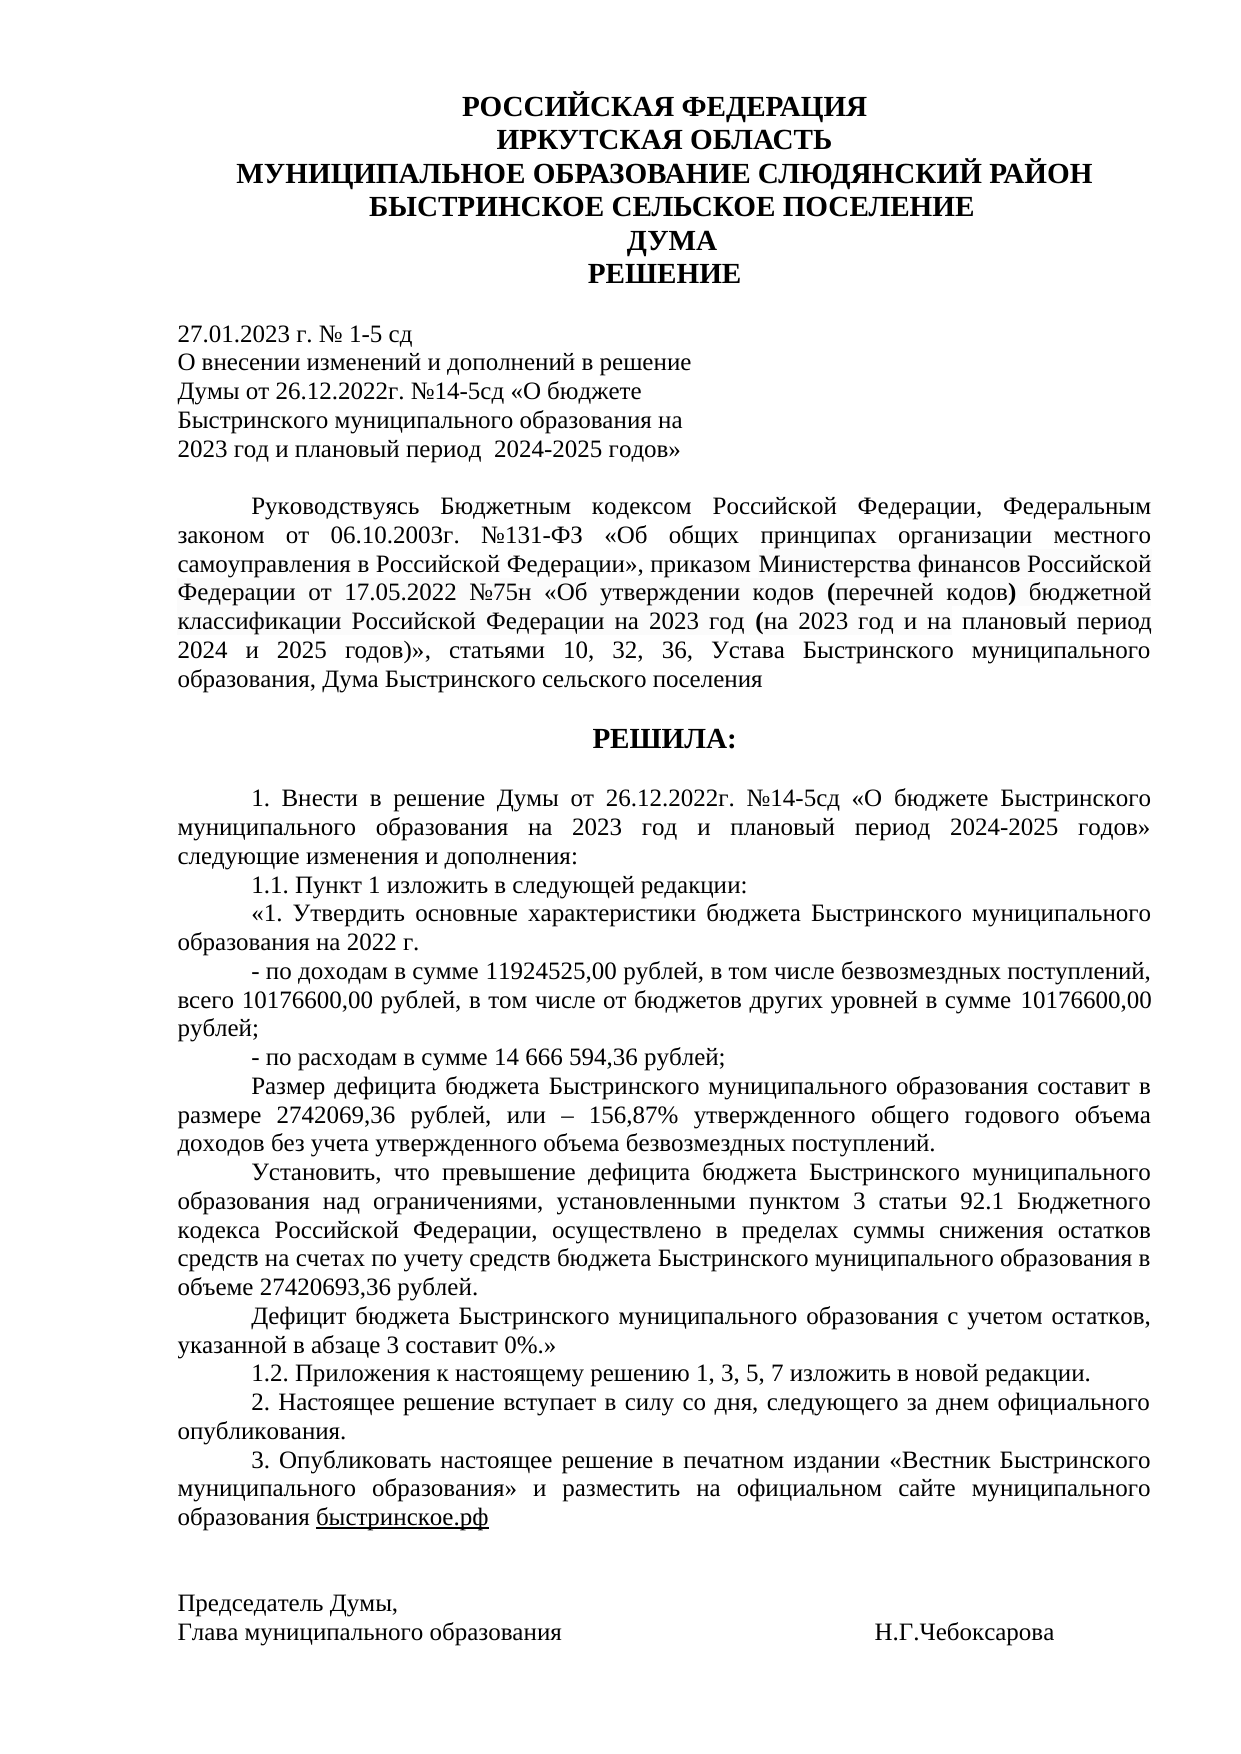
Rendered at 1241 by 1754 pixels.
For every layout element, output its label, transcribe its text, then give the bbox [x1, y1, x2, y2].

subtitle Руководствуясь Бюджетным кодексом Российской Федерации, Федеральным законом от 06.10.2003г. №131-ФЗ «Об общих принципах организации местного самоуправления в Российской Федерации», приказом Министерства финансов Российской Федерации от 17.05.2022 №75н «Об утверждении кодов (перечней кодов) бюджетной классификации Российской Федерации на 2023 год (на 2023 год и на плановый период 2024 и 2025 годов)», статьями 10, 32, 36, Устава Быстринского муниципального образования, Дума Быстринского сельского поселения [177, 491, 1152, 692]
text Установить, что превышение дефицита бюджета Быстринского муниципального образования над ограничениями, установленными пунктом 3 статьи 92.1 Бюджетного кодекса Российской Федерации, осуществлено в пределах суммы снижения остатков средств на счетах по учету средств бюджета Быстринского муниципального образования в объеме 27420693,36 рублей. [177, 1157, 1152, 1301]
text Размер дефицита бюджета Быстринского муниципального образования составит в размере 2742069,36 рублей, или – 156,87% утвержденного общего годового объема доходов без учета утвержденного объема безвозмездных поступлений. [177, 1071, 1152, 1157]
text РОССИЙСКАЯ ФЕДЕРАЦИЯ [177, 89, 1152, 122]
text 3. Опубликовать настоящее решение в печатном издании «Вестник Быстринского муниципального образования» и разместить на официальном сайте муниципального образования быстринское.рф [177, 1445, 1152, 1531]
text Дефицит бюджета Быстринского муниципального образования с учетом остатков, указанной в абзаце 3 составит 0%.» [177, 1301, 1152, 1358]
text 27.01.2023 г. № 1-5 сд [177, 319, 1152, 347]
text 1. Внести в решение Думы от 26.12.2022г. №14-5сд «О бюджете Быстринского муниципального образования на 2023 год и плановый период 2024-2025 годов» следующие изменения и дополнения: [177, 783, 1152, 870]
text 1.2. Приложения к настоящему решению 1, 3, 5, 7 изложить в новой редакции. [177, 1358, 1152, 1387]
text БЫСТРИНСКОЕ СЕЛЬСКОЕ ПОСЕЛЕНИЕ [177, 189, 1167, 223]
text ДУМА [177, 223, 1167, 256]
text Думы от 26.12.2022г. №14-5сд «О бюджете [177, 376, 1152, 405]
text МУНИЦИПАЛЬНОЕ ОБРАЗОВАНИЕ СЛЮДЯНСКИЙ РАЙОН [177, 156, 1152, 189]
text Председатель Думы, [177, 1588, 1152, 1617]
text ИРКУТСКАЯ ОБЛАСТЬ [177, 122, 1152, 156]
text 1.1. Пункт 1 изложить в следующей редакции: [177, 870, 1152, 898]
text Глава муниципального образования Н.Г.Чебоксарова [177, 1617, 1152, 1646]
text Быстринского муниципального образования на [177, 405, 1152, 434]
text РЕШИЛА: [177, 721, 1152, 755]
text - по доходам в сумме 11924525,00 рублей, в том числе безвозмездных поступлений, всего 10176600,00 рублей, в том числе от бюджетов других уровней в сумме 10176600,00 рублей; [177, 956, 1152, 1042]
text 2. Настоящее решение вступает в силу со дня, следующего за днем официального опубликования. [177, 1387, 1152, 1445]
text 2023 год и плановый период 2024-2025 годов» [177, 434, 1152, 462]
text О внесении изменений и дополнений в решение [177, 347, 1152, 376]
text «1. Утвердить основные характеристики бюджета Быстринского муниципального образования на 2022 г. [177, 898, 1152, 956]
text - по расходам в сумме 14 666 594,36 рублей; [177, 1042, 1152, 1071]
text РЕШЕНИЕ [177, 256, 1152, 290]
